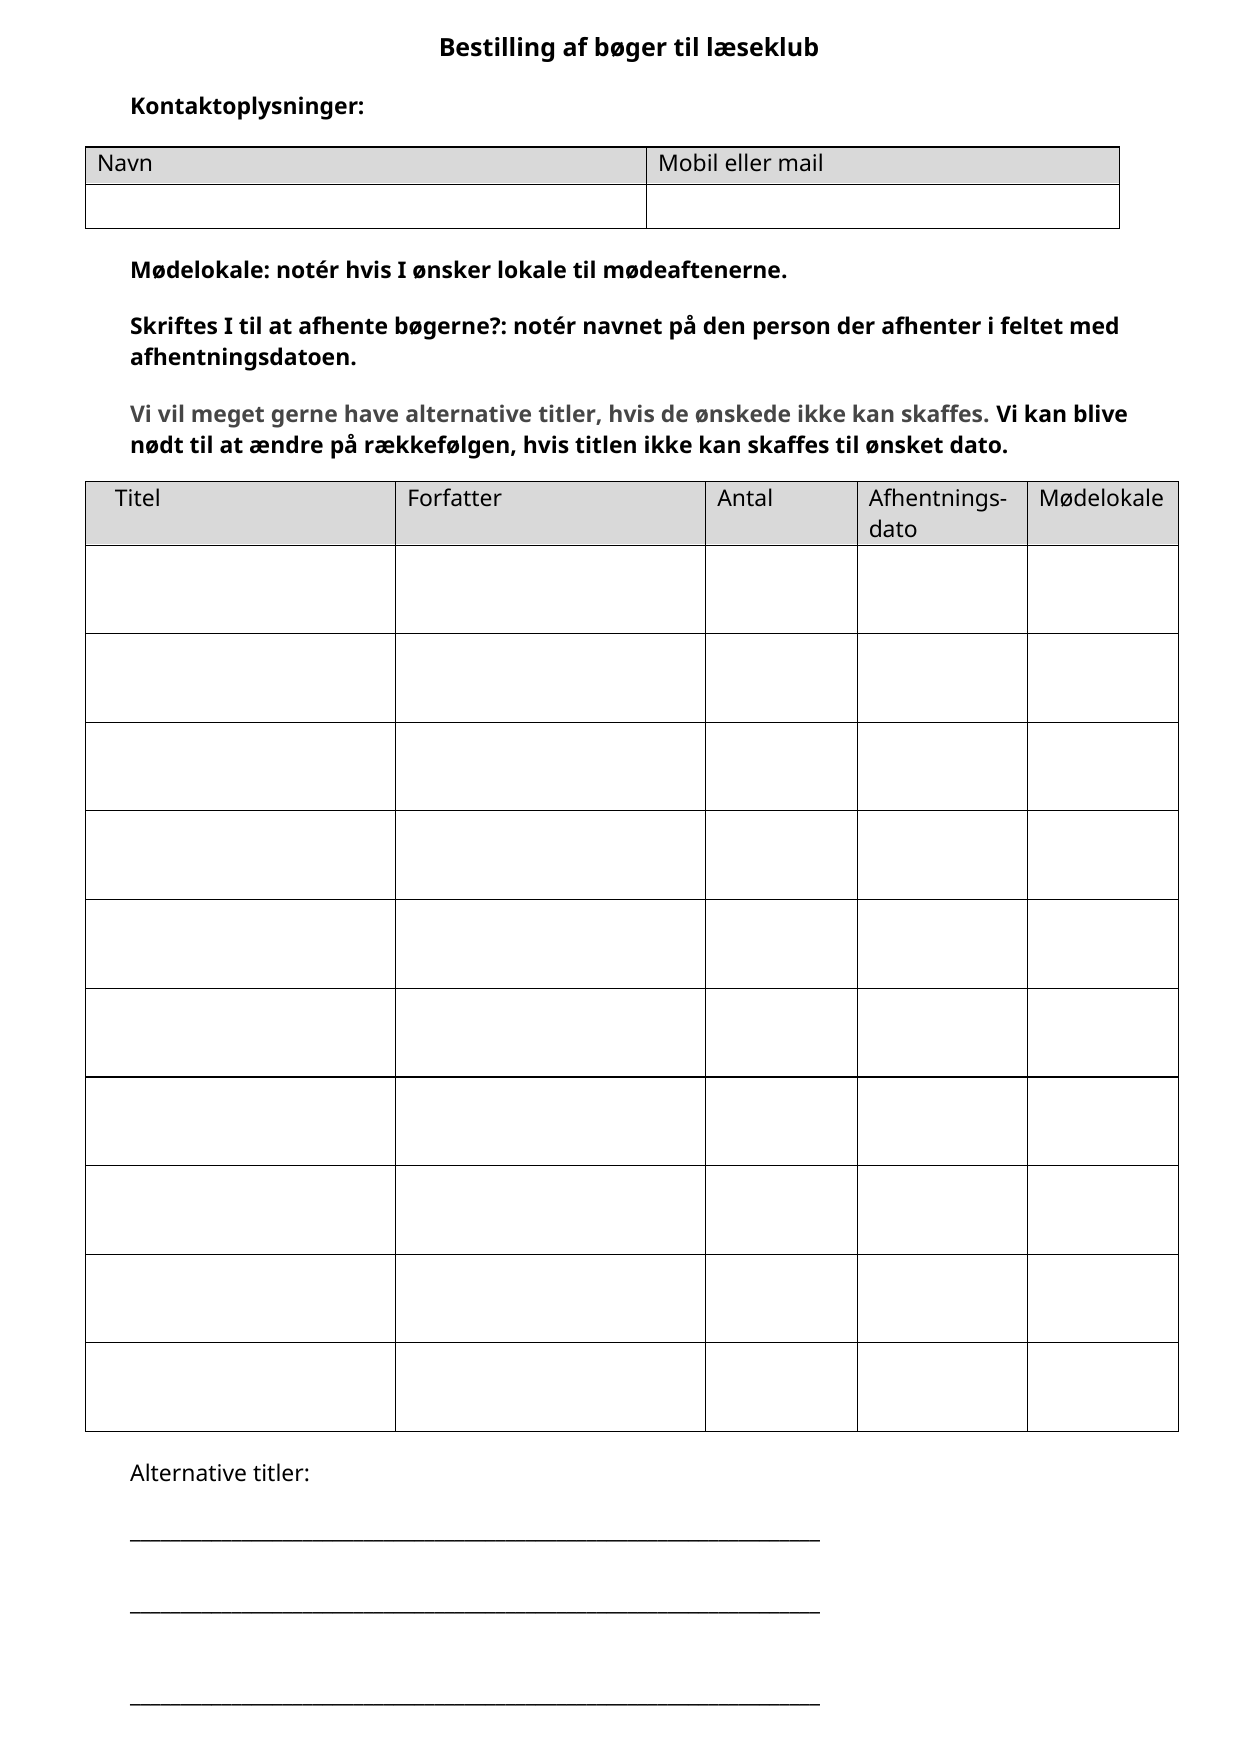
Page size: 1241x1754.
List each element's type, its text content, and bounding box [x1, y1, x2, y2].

table_cell [86, 989, 395, 1076]
table_header Titel [86, 482, 395, 544]
table_cell [86, 634, 395, 722]
table_cell [1028, 900, 1178, 988]
table_cell [86, 185, 646, 228]
table_cell [858, 546, 1027, 633]
table_cell [706, 900, 857, 988]
table_cell [706, 1255, 857, 1342]
table_cell [858, 1255, 1027, 1342]
table_cell [86, 546, 395, 633]
text Alternative titler: [130, 1457, 1128, 1488]
text Bestilling af bøger til læseklub [130, 29, 1128, 64]
table_cell [86, 1343, 395, 1431]
table_cell [396, 1166, 705, 1254]
table_header Mødelokale [1028, 482, 1178, 544]
table_cell [1028, 723, 1178, 810]
table_cell [86, 1078, 395, 1165]
table_cell [396, 546, 705, 633]
table_cell [858, 989, 1027, 1076]
table_cell [647, 185, 1119, 228]
table_cell [706, 634, 857, 722]
table_cell [706, 546, 857, 633]
table_cell [706, 1166, 857, 1254]
table_cell [1028, 634, 1178, 722]
table_cell [706, 1078, 857, 1165]
table_header Afhentnings- dato [858, 482, 1027, 544]
table_header Antal [706, 482, 857, 544]
table_cell [396, 1343, 705, 1431]
table_cell [1028, 546, 1178, 633]
table_cell [858, 900, 1027, 988]
table_cell [396, 811, 705, 899]
table_header Mobil eller mail [647, 148, 1119, 183]
table_cell [1028, 1166, 1178, 1254]
table_cell [706, 1343, 857, 1431]
table_cell [706, 989, 857, 1076]
table_cell [1028, 989, 1178, 1076]
table_cell [858, 811, 1027, 899]
table_cell [706, 723, 857, 810]
table_cell [706, 811, 857, 899]
text Mødelokale: notér hvis I ønsker lokale til mødeaftenerne. [130, 254, 1128, 285]
table_cell [858, 1078, 1027, 1165]
table_header Forfatter [396, 482, 705, 544]
table_cell [858, 723, 1027, 810]
table_cell [396, 1255, 705, 1342]
table_cell [858, 634, 1027, 722]
table_cell [396, 723, 705, 810]
text Vi vil meget gerne have alternative titler, hvis de ønskede ikke kan skaffes. Vi kan blive nødt til at ændre på rækkefølgen, hvis titlen ikke kan skaffes til ønsket dato. [130, 398, 1128, 460]
table_cell [1028, 1343, 1178, 1431]
text Skriftes I til at afhente bøgerne?: notér navnet på den person der afhenter i feltet med afhentningsdatoen. [130, 310, 1128, 373]
text ____________________________________________________________________ [130, 1642, 1128, 1709]
table_cell [86, 1255, 395, 1342]
text ____________________________________________________________________ ____________________________________________________________________ [130, 1514, 1128, 1617]
table_cell [86, 811, 395, 899]
table_cell [396, 634, 705, 722]
table_cell [1028, 811, 1178, 899]
table_cell [86, 900, 395, 988]
table_cell [396, 1078, 705, 1165]
table_cell [396, 989, 705, 1076]
table_cell [1028, 1078, 1178, 1165]
table_cell [86, 723, 395, 810]
table_cell [86, 1166, 395, 1254]
table_header Navn [86, 148, 646, 183]
table_cell [396, 900, 705, 988]
table_cell [1028, 1255, 1178, 1342]
table_cell [858, 1166, 1027, 1254]
table_cell [858, 1343, 1027, 1431]
text Kontaktoplysninger: [130, 89, 1128, 121]
